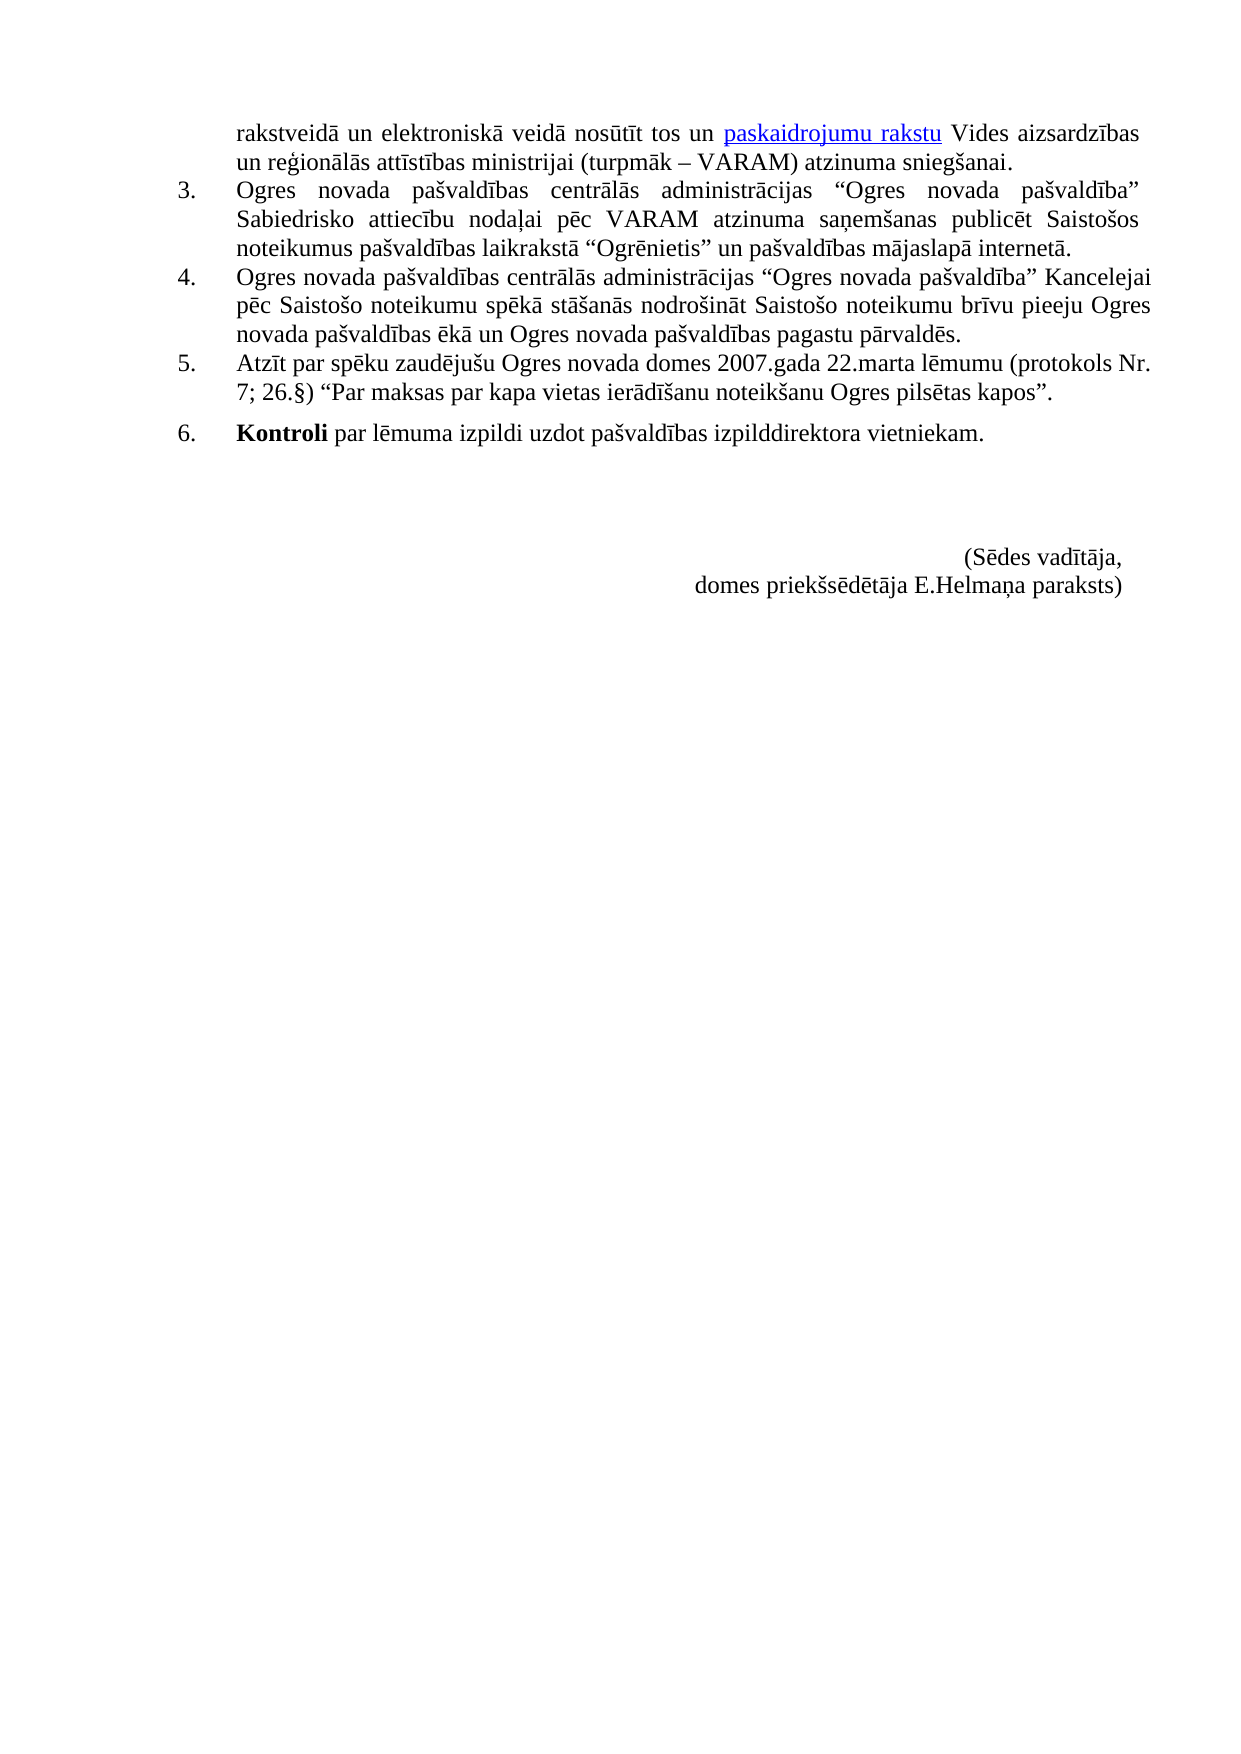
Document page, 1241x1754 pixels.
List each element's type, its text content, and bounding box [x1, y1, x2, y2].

list Kontroli par lēmuma izpildi uzdot pašvaldības izpilddirektora vietniekam. [177, 418, 1122, 447]
text domes priekšsēdētāja E.Helmaņa paraksts) [217, 571, 1122, 599]
list Ogres novada pašvaldības centrālās administrācijas “Ogres novada pašvaldība” Kancelejai pēc Saistošo noteikumu spēkā stāšanās nodrošināt Saistošo noteikumu brīvu pieeju Ogres novada pašvaldības ēkā un Ogres novada pašvaldības pagastu pārvaldēs. [177, 262, 1152, 348]
list Atzīt par spēku zaudējušu Ogres novada domes 2007.gada 22.marta lēmumu (protokols Nr. 7; 26.§) “Par maksas par kapa vietas ierādīšanu noteikšanu Ogres pilsētas kapos”. [177, 348, 1152, 406]
text (Sēdes vadītāja, [217, 542, 1122, 571]
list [177, 118, 1140, 176]
list Ogres novada pašvaldības centrālās administrācijas “Ogres novada pašvaldība” Sabiedrisko attiecību nodaļai pēc VARAM atzinuma saņemšanas publicēt Saistošos noteikumus pašvaldības laikrakstā “Ogrēnietis” un pašvaldības mājaslapā internetā. [177, 176, 1140, 262]
